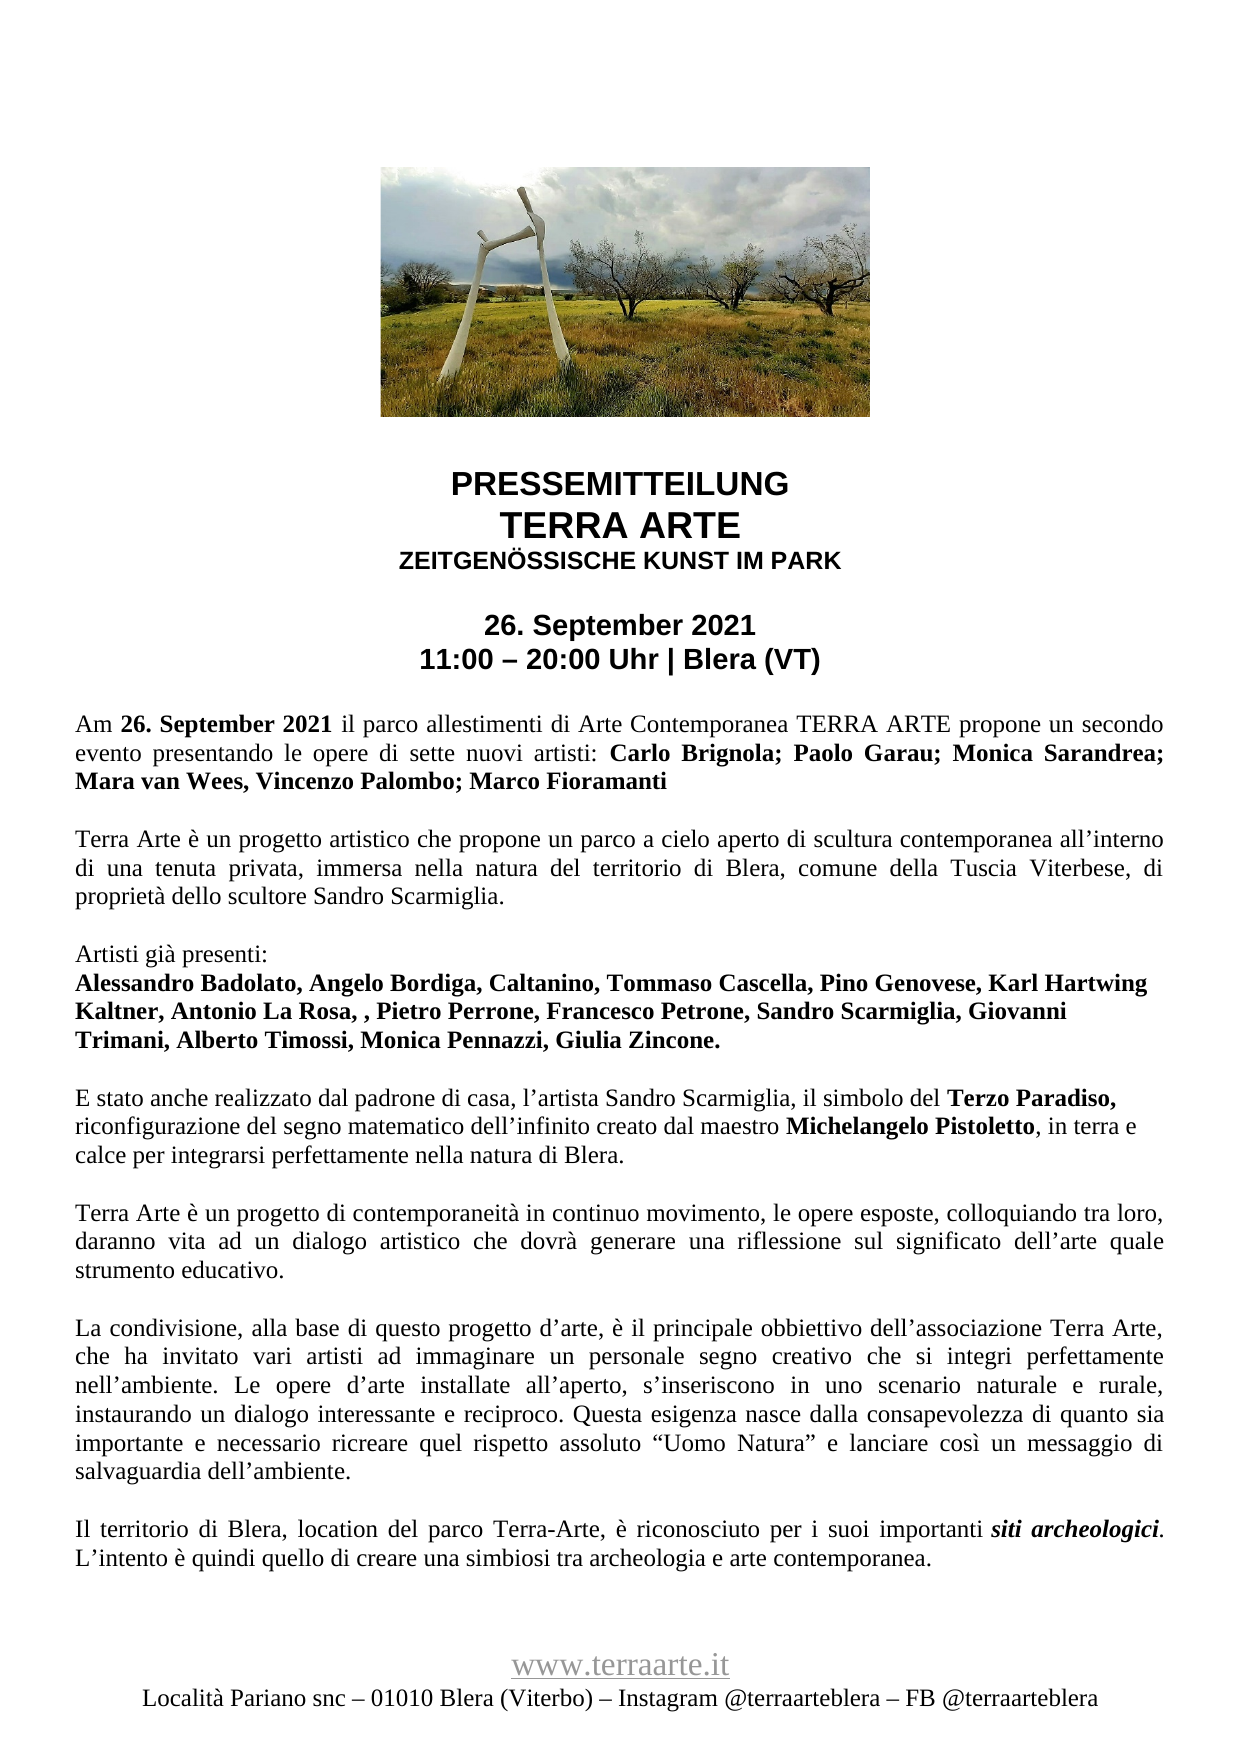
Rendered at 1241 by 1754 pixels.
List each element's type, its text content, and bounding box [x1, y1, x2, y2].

picture [380, 167, 870, 416]
text Am 26. September 2021 il parco allestimenti di Arte Contemporanea TERRA ARTE propone un secondo evento presentando le opere di sette nuovi artisti: Carlo Brignola; Paolo Garau; Monica Sarandrea; Mara van Wees, Vincenzo Palombo; Marco Fioramanti [75, 709, 1165, 795]
text ZEITGENÖSSISCHE KUNST IM PARK [75, 546, 1165, 575]
text TERRA ARTE [75, 503, 1165, 546]
text Artisti già presenti: [75, 939, 1165, 968]
text E stato anche realizzato dal padrone di casa, l’artista Sandro Scarmiglia, il simbolo del Terzo Paradiso, riconfigurazione del segno matematico dell’infinito creato dal maestro Michelangelo Pistoletto, in terra e calce per integrarsi perfettamente nella natura di Blera. [75, 1083, 1165, 1169]
text Terra Arte è un progetto artistico che propone un parco a cielo aperto di scultura contemporanea all’interno di una tenuta privata, immersa nella natura del territorio di Blera, comune della Tuscia Viterbese, di proprietà dello scultore Sandro Scarmiglia. [75, 824, 1165, 910]
text Terra Arte è un progetto di contemporaneità in continuo movimento, le opere esposte, colloquiando tra loro, daranno vita ad un dialogo artistico che dovrà generare una riflessione sul significato dell’arte quale strumento educativo. [75, 1198, 1165, 1284]
text Il territorio di Blera, location del parco Terra-Arte, è riconosciuto per i suoi importanti siti archeologici. L’intento è quindi quello di creare una simbiosi tra archeologia e arte contemporanea. [75, 1514, 1165, 1571]
text PRESSEMITTEILUNG [75, 464, 1165, 503]
text La condivisione, alla base di questo progetto d’arte, è il principale obbiettivo dell’associazione Terra Arte, che ha invitato vari artisti ad immaginare un personale segno creativo che si integri perfettamente nell’ambiente. Le opere d’arte installate all’aperto, s’inseriscono in uno scenario naturale e rurale, instaurando un dialogo interessante e reciproco. Questa esigenza nasce dalla consapevolezza di quanto sia importante e necessario ricreare quel rispetto assoluto “Uomo Natura” e lanciare così un messaggio di salvaguardia dell’ambiente. [75, 1313, 1165, 1485]
text Alessandro Badolato, Angelo Bordiga, Caltanino, Tommaso Cascella, Pino Genovese, Karl Hartwing Kaltner, Antonio La Rosa, , Pietro Perrone, Francesco Petrone, Sandro Scarmiglia, Giovanni Trimani, Alberto Timossi, Monica Pennazzi, Giulia Zincone. [75, 968, 1165, 1054]
text 11:00 – 20:00 Uhr | Blera (VT) [75, 642, 1165, 675]
text 26. September 2021 [75, 608, 1165, 642]
